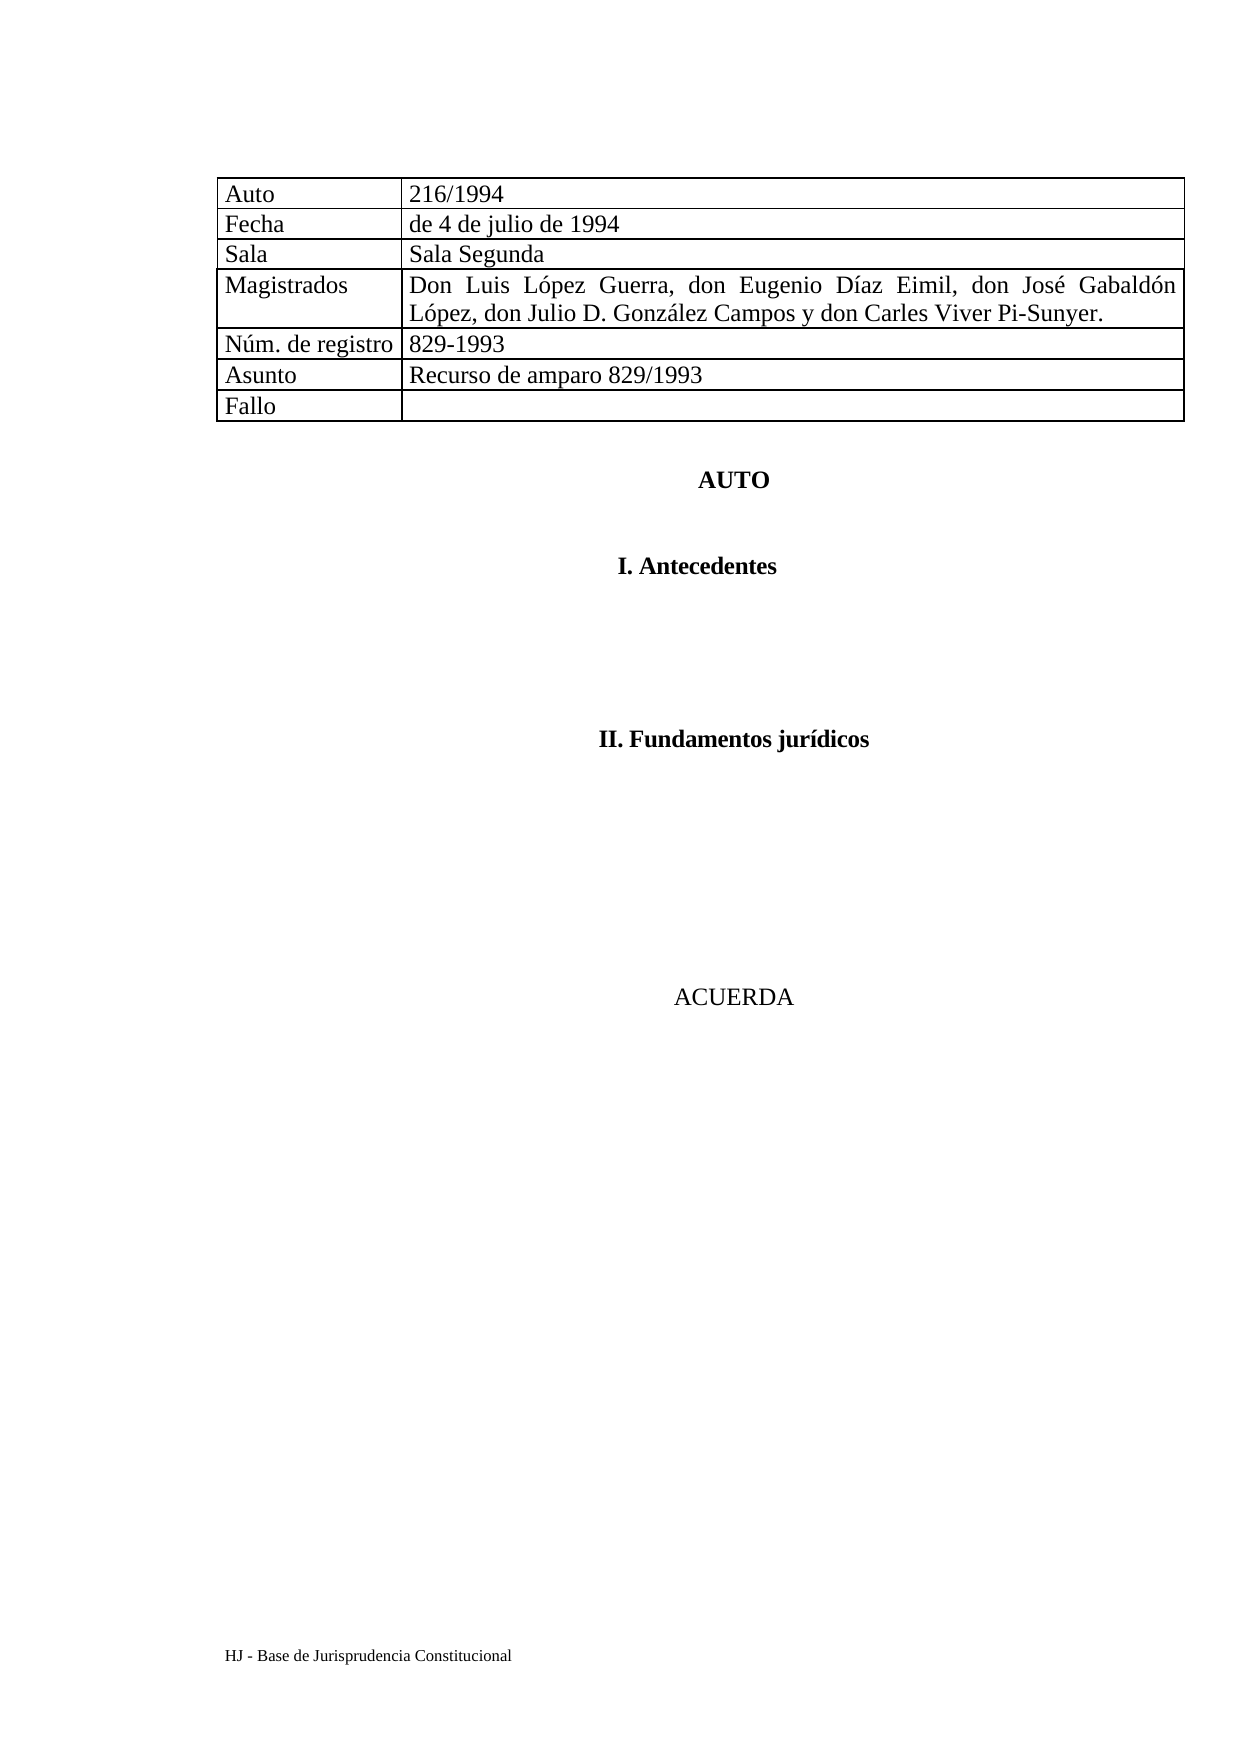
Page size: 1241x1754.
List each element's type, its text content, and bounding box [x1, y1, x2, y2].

text I. Antecedentes [224, 551, 1169, 580]
table_cell Magistrados [218, 270, 401, 327]
text ACUERDA [224, 982, 1169, 1011]
text AUTO [224, 465, 1169, 494]
table_cell Núm. de registro [218, 329, 401, 358]
table_header 216/1994 [402, 179, 1184, 207]
table_cell Fecha [218, 209, 401, 238]
table_cell Sala Segunda [402, 240, 1184, 268]
table_cell Fallo [218, 391, 401, 420]
table_cell [403, 391, 1183, 420]
table_cell 829-1993 [403, 329, 1183, 358]
table_cell Recurso de amparo 829/1993 [403, 360, 1183, 389]
table_cell Asunto [218, 360, 401, 389]
table_cell de 4 de julio de 1994 [402, 209, 1184, 238]
table_header Auto [218, 179, 401, 207]
table_cell Sala [218, 240, 401, 268]
subtitle II. Fundamentos jurídicos [224, 724, 1169, 752]
table_cell Don Luis López Guerra, don Eugenio Díaz Eimil, don José Gabaldón López, don Julio D. González Campos y don Carles Viver Pi-Sunyer. [403, 270, 1183, 327]
